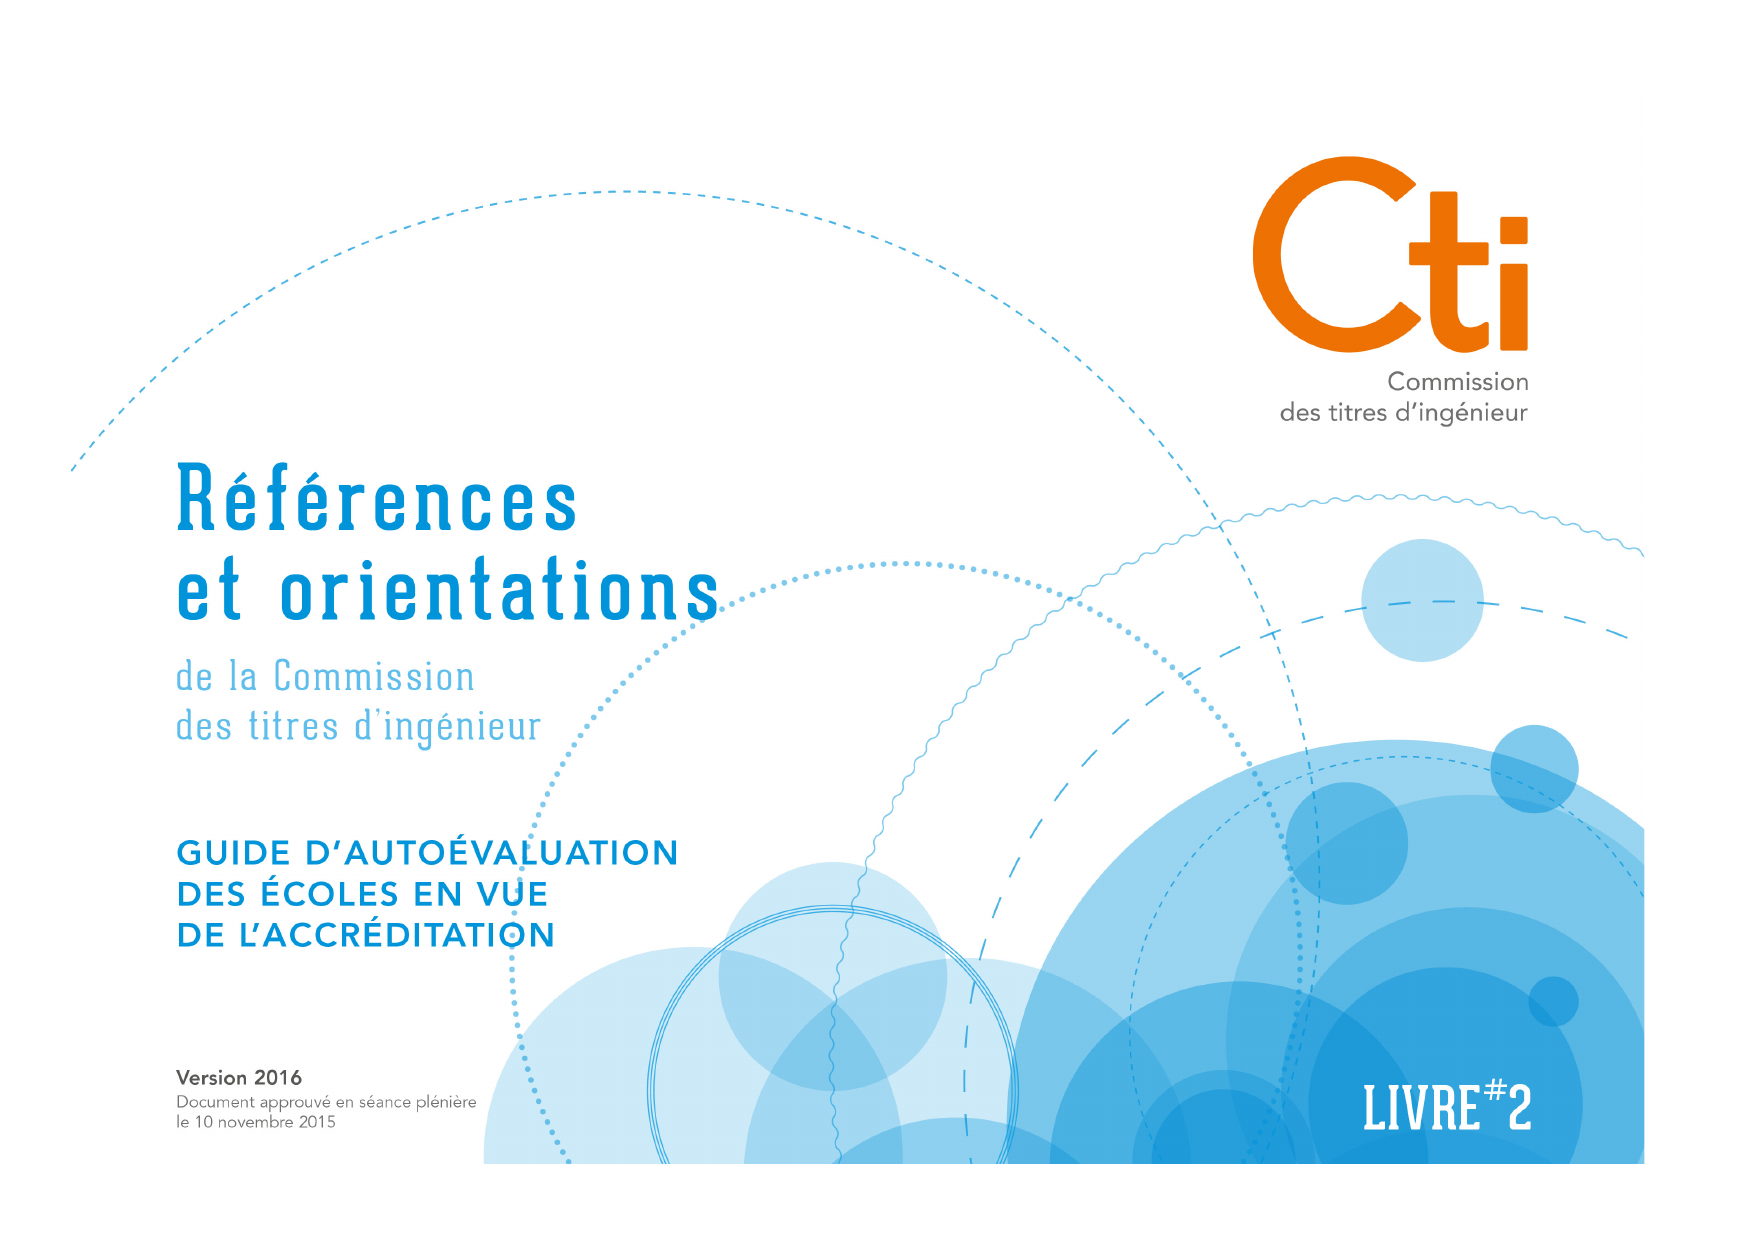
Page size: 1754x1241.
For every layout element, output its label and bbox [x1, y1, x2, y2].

picture [70, 88, 1645, 1164]
